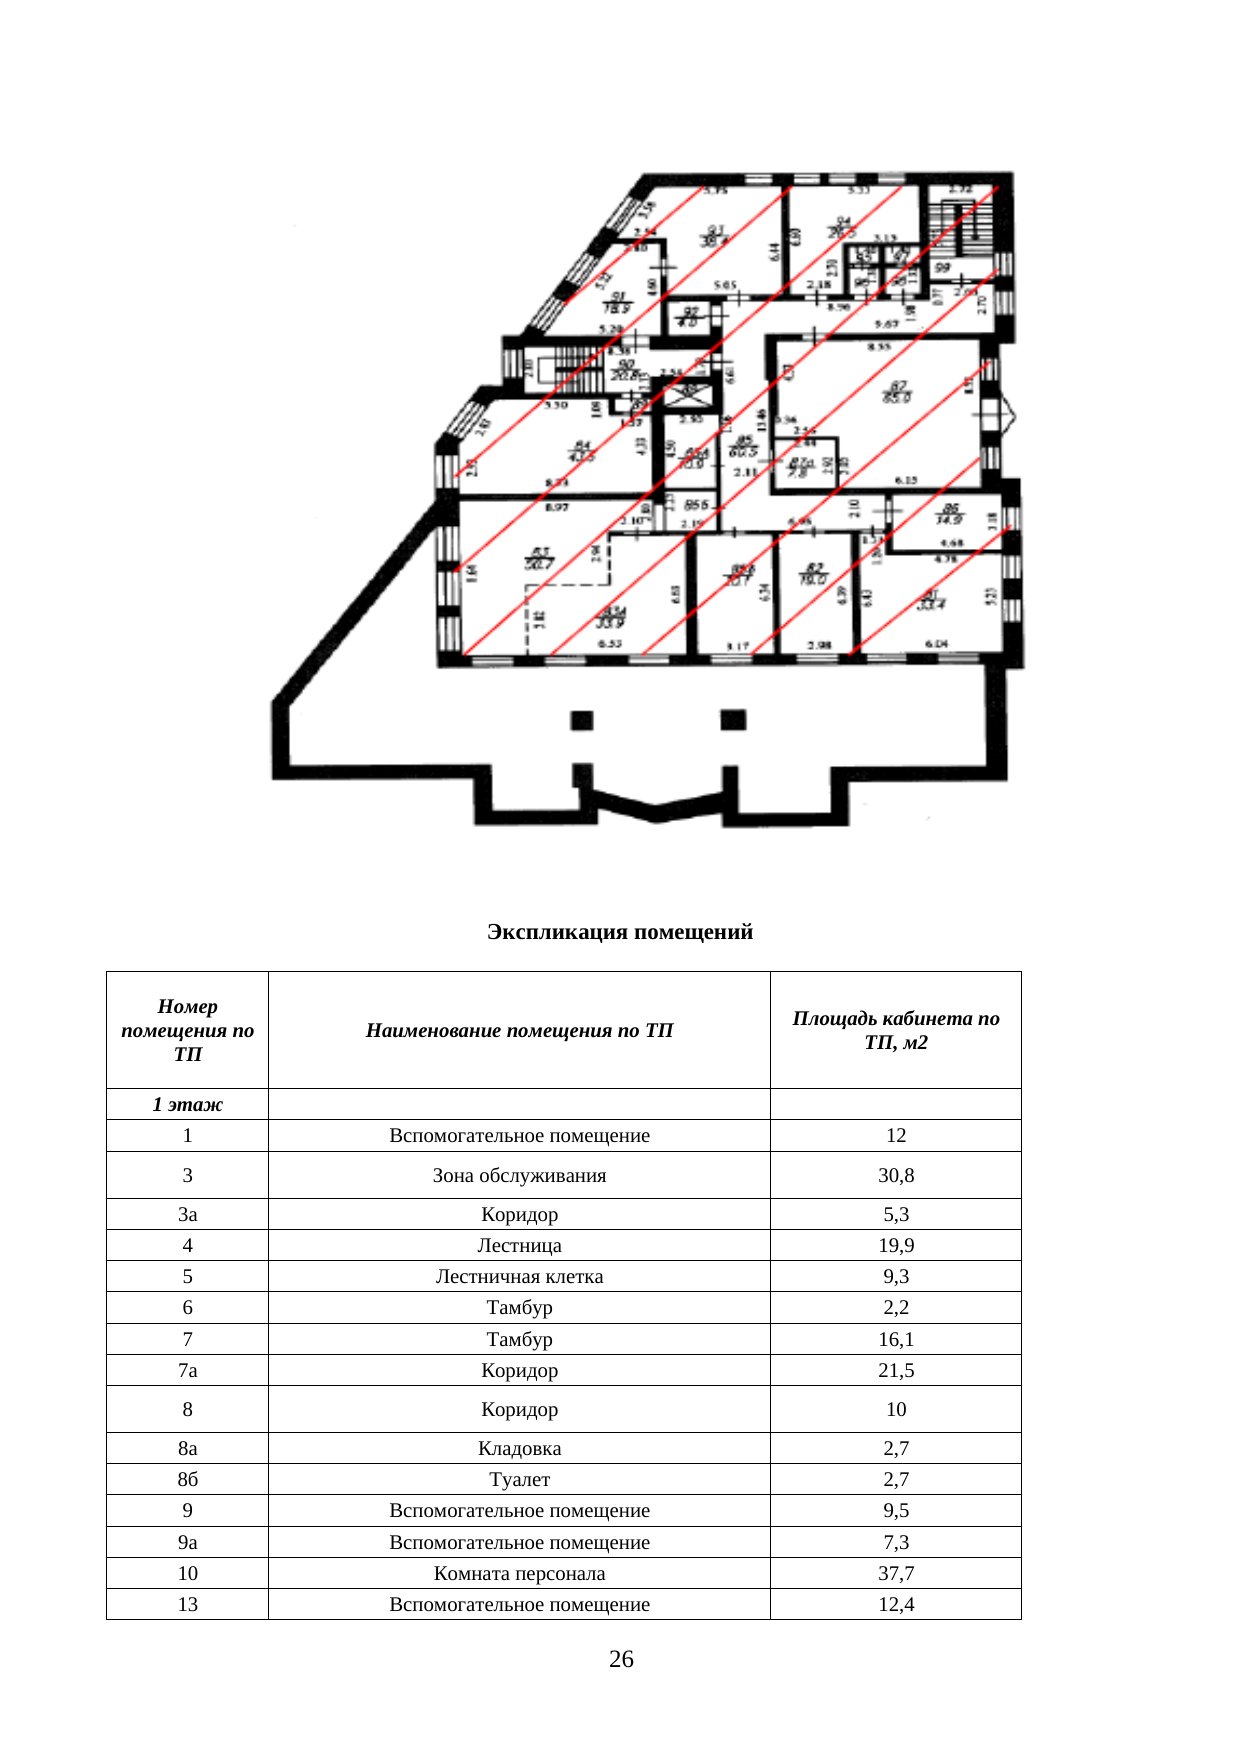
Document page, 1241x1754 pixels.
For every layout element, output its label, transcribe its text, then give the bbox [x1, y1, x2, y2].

table_cell 30,8 [771, 1152, 1021, 1197]
table_cell Вспомогательное помещение [269, 1527, 770, 1557]
table_cell 8 [107, 1386, 268, 1432]
table_cell Вспомогательное помещение [269, 1120, 770, 1151]
table_cell 7 [107, 1324, 268, 1354]
table_cell Вспомогательное помещение [269, 1495, 770, 1526]
table_cell 12 [771, 1120, 1021, 1151]
table_cell 3а [107, 1199, 268, 1229]
table_cell Коридор [269, 1199, 770, 1229]
table_cell 2,7 [771, 1433, 1021, 1463]
table_cell Туалет [269, 1464, 770, 1494]
table_cell 6 [107, 1292, 268, 1322]
table_header Площадь кабинета по ТП, м2 [771, 972, 1021, 1088]
table_header Наименование помещения по ТП [269, 972, 770, 1088]
table_cell Коридор [269, 1386, 770, 1432]
table_cell Лестница [269, 1230, 770, 1260]
table_cell Тамбур [269, 1292, 770, 1322]
table_cell Лестничная клетка [269, 1261, 770, 1291]
table_cell Коридор [269, 1355, 770, 1385]
table_cell 9а [107, 1527, 268, 1557]
table_cell 8б [107, 1464, 268, 1494]
table_cell 5 [107, 1261, 268, 1291]
table_cell 1 этаж [107, 1089, 268, 1119]
table_cell 5,3 [771, 1199, 1021, 1229]
table_cell 9,5 [771, 1495, 1021, 1526]
table_cell 16,1 [771, 1324, 1021, 1354]
table_cell Вспомогательное помещение [269, 1589, 770, 1619]
table_cell 8а [107, 1433, 268, 1463]
table_cell 9 [107, 1495, 268, 1526]
table_cell 7а [107, 1355, 268, 1385]
table_header Номер помещения по ТП [107, 972, 268, 1088]
table_cell 7,3 [771, 1527, 1021, 1557]
table_cell 2,2 [771, 1292, 1021, 1322]
table_cell 2,7 [771, 1464, 1021, 1494]
table_cell 10 [771, 1386, 1021, 1432]
table_cell 13 [107, 1589, 268, 1619]
table_cell 4 [107, 1230, 268, 1260]
table_cell 37,7 [771, 1558, 1021, 1588]
table_cell [771, 1089, 1021, 1119]
table_cell 10 [107, 1558, 268, 1588]
table_cell Тамбур [269, 1324, 770, 1354]
table_cell 1 [107, 1120, 268, 1151]
table_cell 19,9 [771, 1230, 1021, 1260]
table_cell Зона обслуживания [269, 1152, 770, 1197]
text Экспликация помещений [118, 918, 1122, 944]
table_cell [269, 1089, 770, 1119]
table_cell 3 [107, 1152, 268, 1197]
table_cell Кладовка [269, 1433, 770, 1463]
table_cell 21,5 [771, 1355, 1021, 1385]
table_cell 9,3 [771, 1261, 1021, 1291]
table_cell 12,4 [771, 1589, 1021, 1619]
table_cell Комната персонала [269, 1558, 770, 1588]
